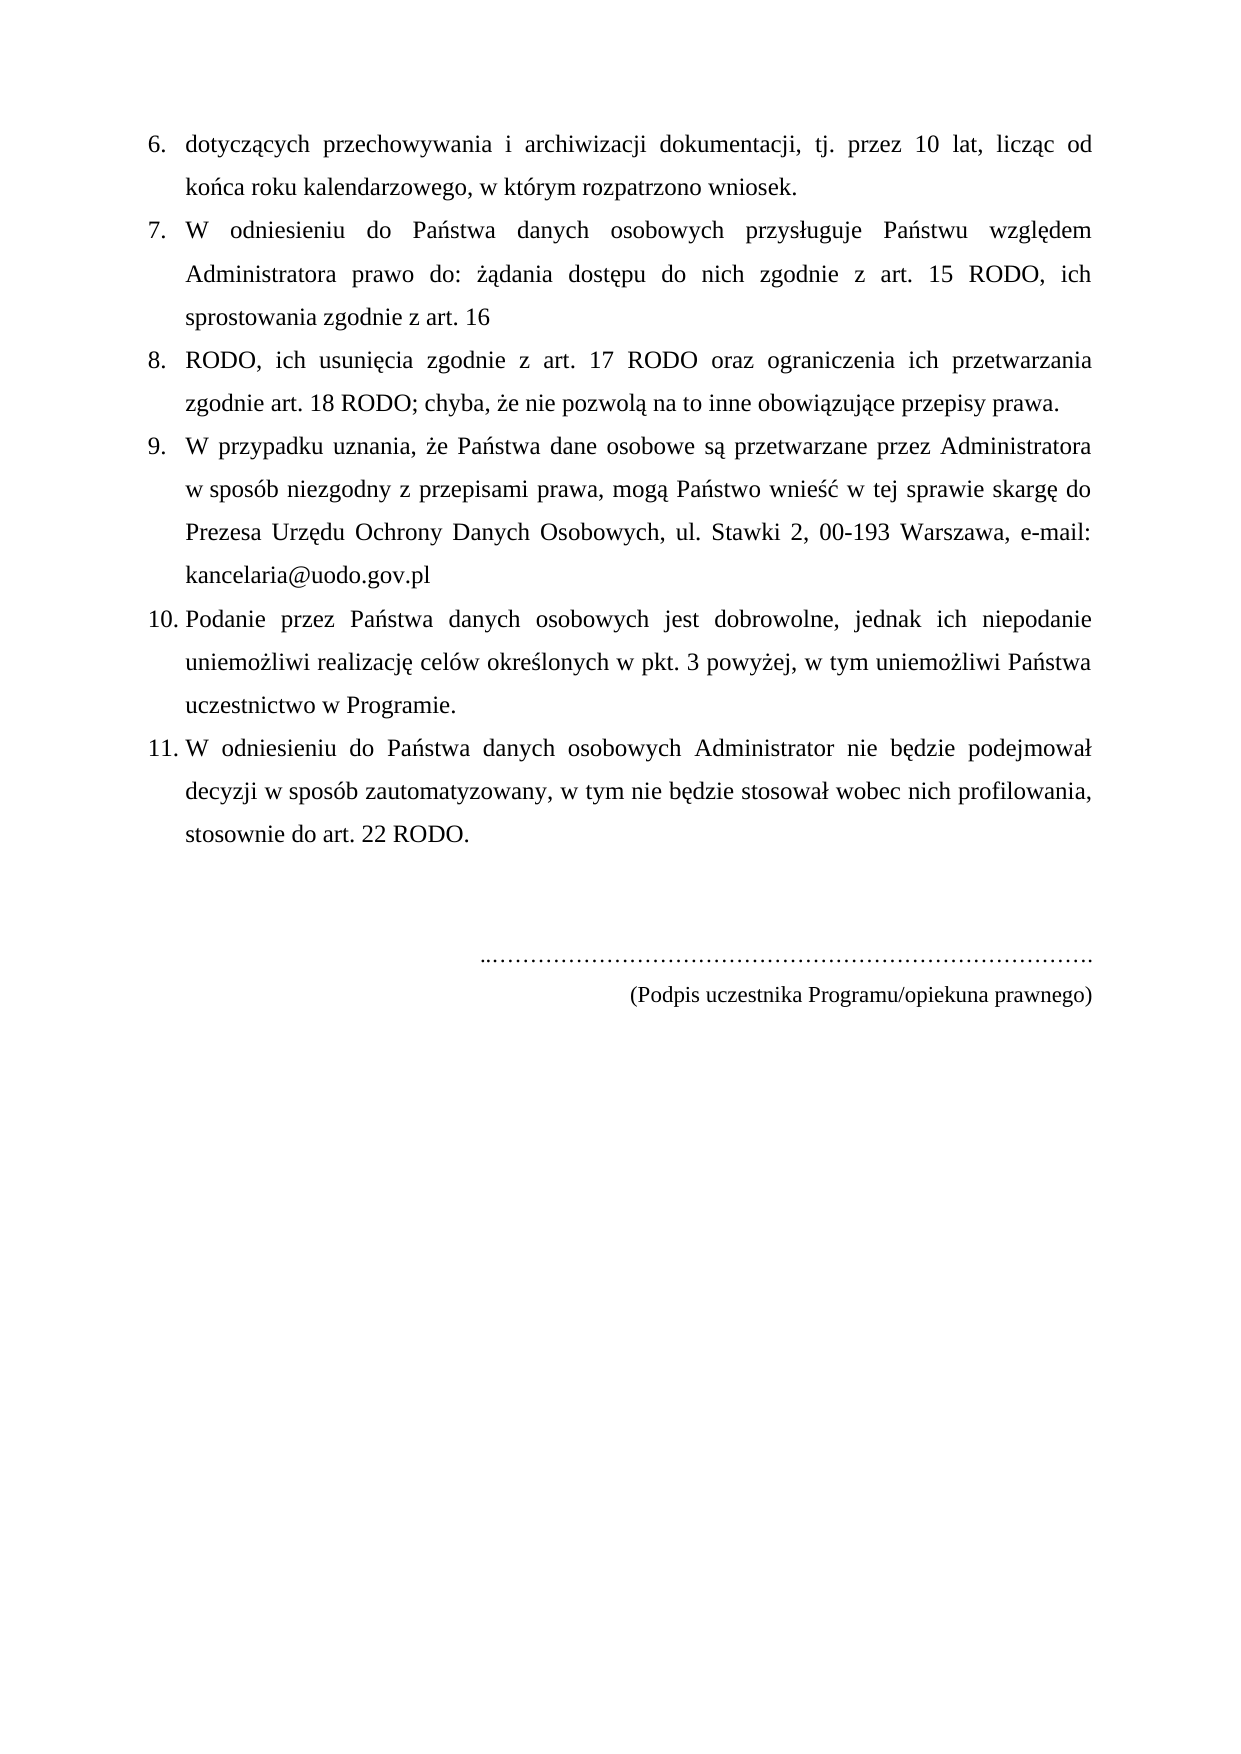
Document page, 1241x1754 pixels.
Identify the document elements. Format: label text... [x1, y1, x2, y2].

text (Podpis uczestnika Programu/opiekuna prawnego) [148, 981, 1093, 1007]
list RODO, ich usunięcia zgodnie z art. 17 RODO oraz ograniczenia ich przetwarzania zgodnie art. 18 RODO; chyba, że nie pozwolą na to inne obowiązujące przepisy prawa. [148, 345, 1093, 417]
list W odniesieniu do Państwa danych osobowych przysługuje Państwu względem Administratora prawo do: żądania dostępu do nich zgodnie z art. 15 RODO, ich sprostowania zgodnie z art. 16 [148, 216, 1093, 331]
list W odniesieniu do Państwa danych osobowych Administrator nie będzie podejmował decyzji w sposób zautomatyzowany, w tym nie będzie stosował wobec nich profilowania, stosownie do art. 22 RODO. [148, 733, 1093, 848]
list W przypadku uznania, że Państwa dane osobowe są przetwarzane przez Administratora w sposób niezgodny z przepisami prawa, mogą Państwo wnieść w tej sprawie skargę do Prezesa Urzędu Ochrony Danych Osobowych, ul. Stawki 2, 00-193 Warszawa, e-mail: kancelaria@uodo.gov.pl [148, 431, 1093, 589]
text ..……………………………………………………………………. [148, 941, 1093, 968]
list Podanie przez Państwa danych osobowych jest dobrowolne, jednak ich niepodanie uniemożliwi realizację celów określonych w pkt. 3 powyżej, w tym uniemożliwi Państwa uczestnictwo w Programie. [148, 604, 1093, 719]
list dotyczących przechowywania i archiwizacji dokumentacji, tj. przez 10 lat, licząc od końca roku kalendarzowego, w którym rozpatrzono wniosek. [148, 129, 1093, 201]
